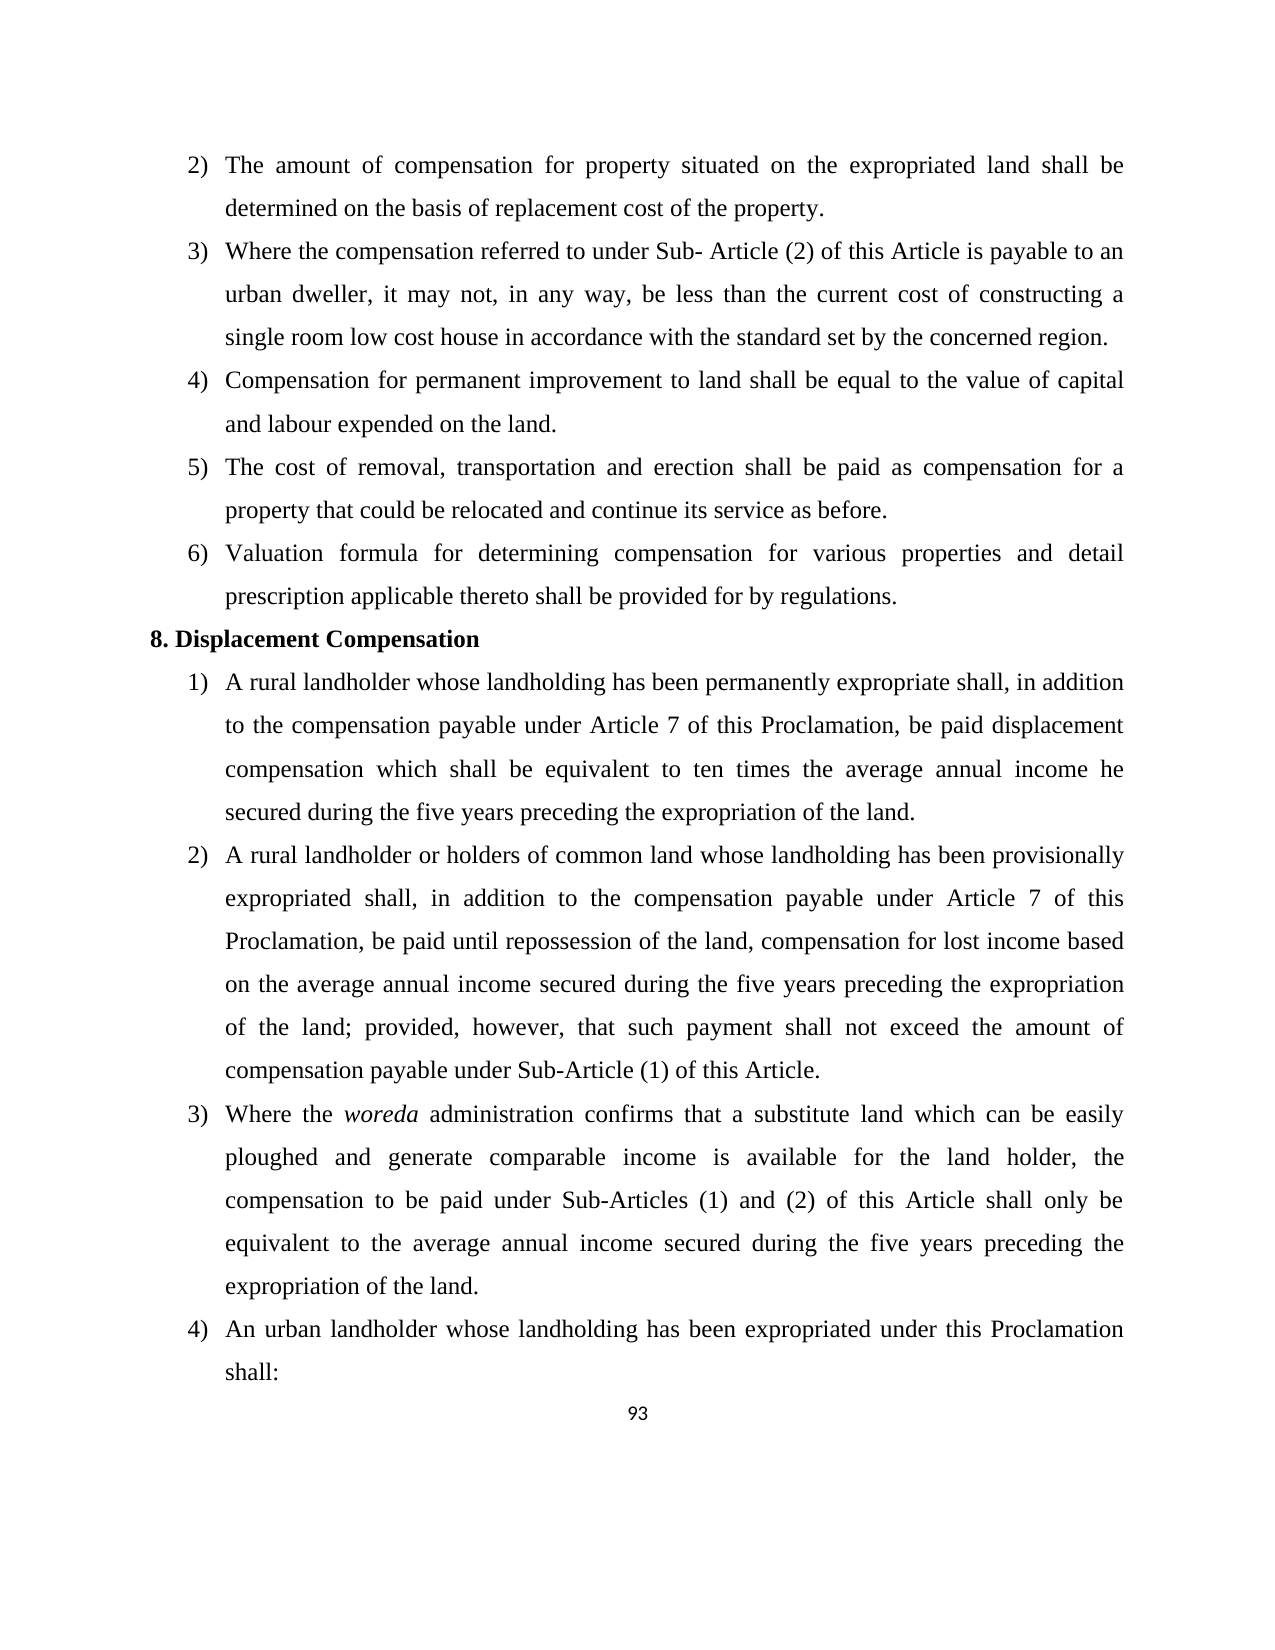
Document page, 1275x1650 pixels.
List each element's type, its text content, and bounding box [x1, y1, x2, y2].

list A rural landholder or holders of common land whose landholding has been provisionally expropriated shall, in addition to the compensation payable under Article 7 of this Proclamation, be paid until repossession of the land, compensation for lost income based on the average annual income secured during the five years preceding the expropriation of the land; provided, however, that such payment shall not exceed the amount of compensation payable under Sub-Article (1) of this Article. [187, 840, 1125, 1084]
list Valuation formula for determining compensation for various properties and detail prescription applicable thereto shall be provided for by regulations. [187, 538, 1125, 610]
list The cost of removal, transportation and erection shall be paid as compensation for a property that could be relocated and continue its service as before. [187, 452, 1125, 524]
list A rural landholder whose landholding has been permanently expropriate shall, in addition to the compensation payable under Article 7 of this Proclamation, be paid displacement compensation which shall be equivalent to ten times the average annual income he secured during the five years preceding the expropriation of the land. [187, 667, 1125, 826]
list Where the compensation referred to under Sub- Article (2) of this Article is payable to an urban dweller, it may not, in any way, be less than the current cost of constructing a single room low cost house in accordance with the standard set by the concerned region. [187, 236, 1125, 351]
list The amount of compensation for property situated on the expropriated land shall be determined on the basis of replacement cost of the property. [187, 150, 1125, 222]
list An urban landholder whose landholding has been expropriated under this Proclamation shall: [187, 1314, 1125, 1386]
list Where the woreda administration confirms that a substitute land which can be easily ploughed and generate comparable income is available for the land holder, the compensation to be paid under Sub-Articles (1) and (2) of this Article shall only be equivalent to the average annual income secured during the five years preceding the expropriation of the land. [187, 1099, 1125, 1300]
list Compensation for permanent improvement to land shall be equal to the value of capital and labour expended on the land. [187, 366, 1125, 437]
text 8. Displacement Compensation [150, 624, 1125, 653]
